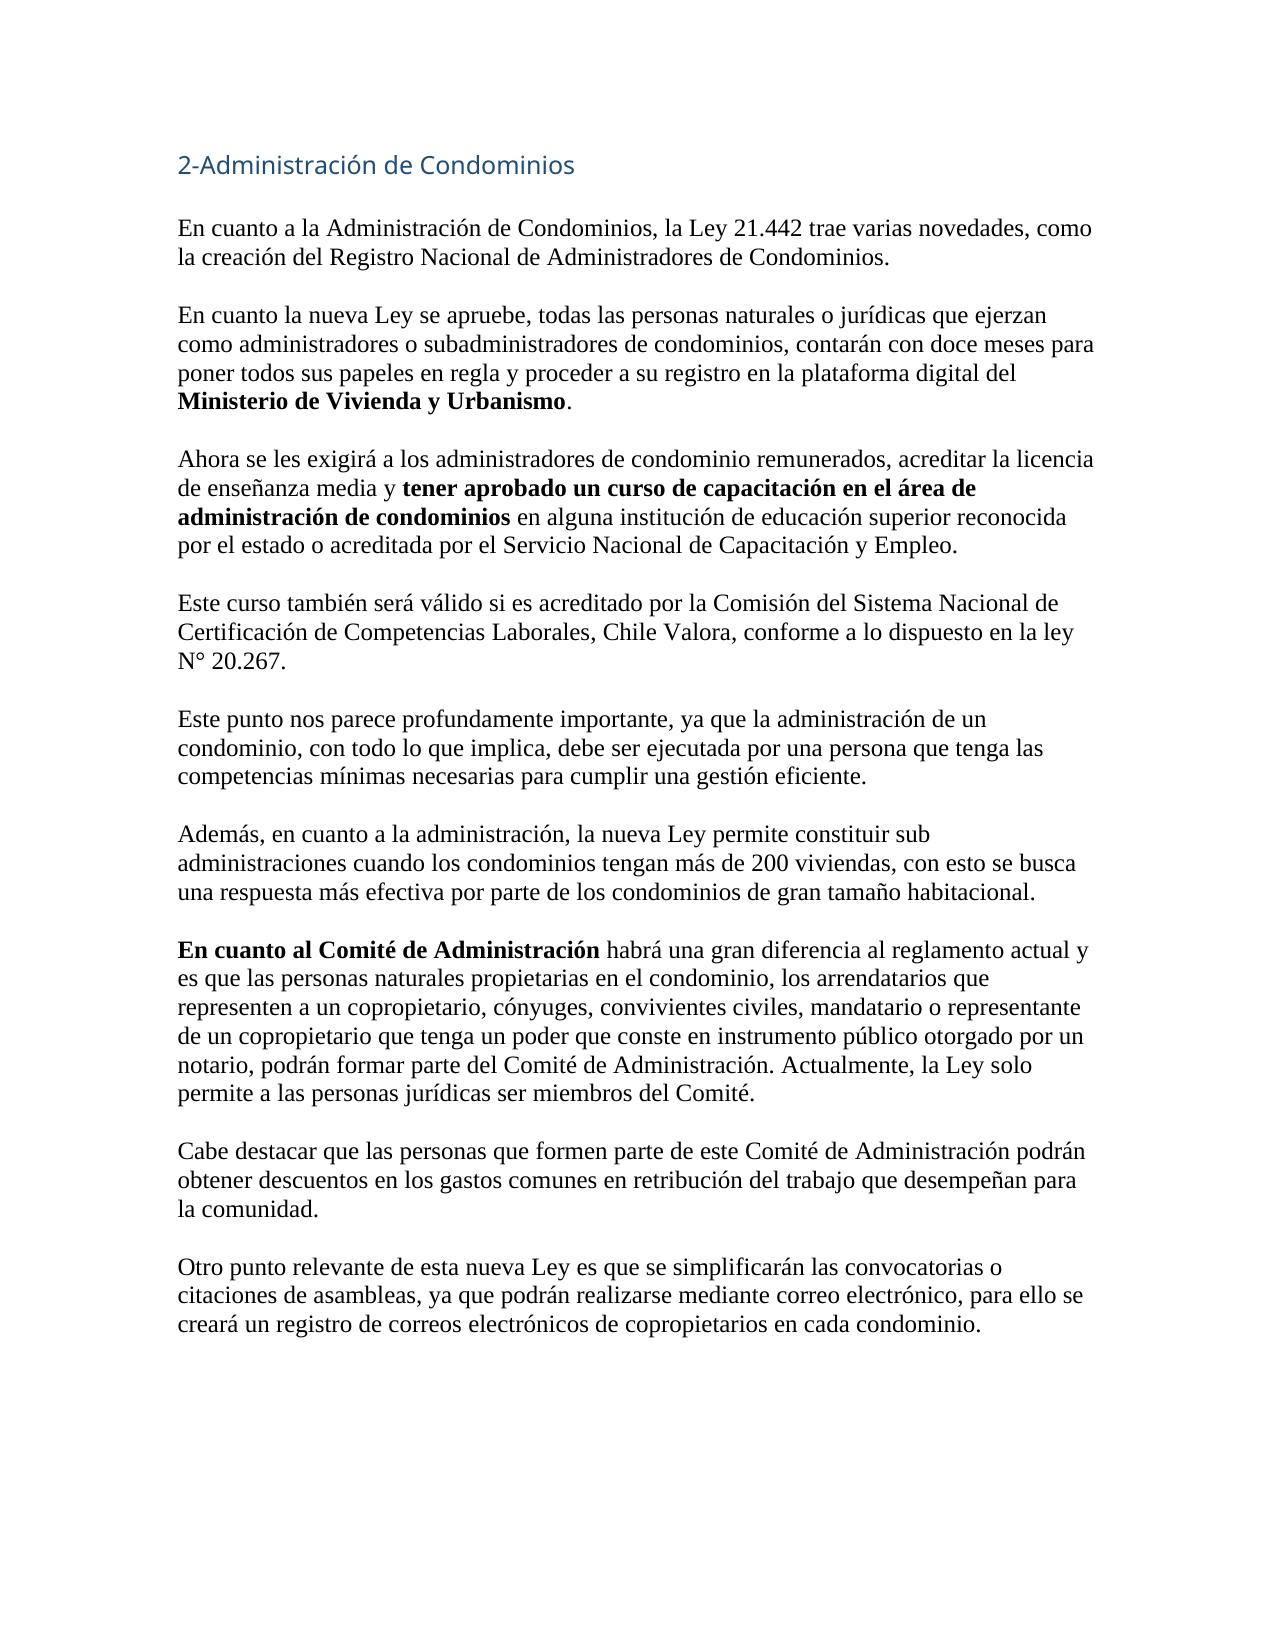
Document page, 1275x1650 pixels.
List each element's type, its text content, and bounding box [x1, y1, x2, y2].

subtitle 2-Administración de Condominios [177, 148, 1098, 182]
text En cuanto la nueva Ley se apruebe, todas las personas naturales o jurídicas que ejerzan como administradores o subadministradores de condominios, contarán con doce meses para poner todos sus papeles en regla y proceder a su registro en la plataforma digital del Ministerio de Vivienda y Urbanismo. [177, 300, 1098, 415]
text Ahora se les exigirá a los administradores de condominio remunerados, acreditar la licencia de enseñanza media y tener aprobado un curso de capacitación en el área de administración de condominios en alguna institución de educación superior reconocida por el estado o acreditada por el Servicio Nacional de Capacitación y Empleo. [177, 444, 1098, 559]
text Este punto nos parece profundamente importante, ya que la administración de un condominio, con todo lo que implica, debe ser ejecutada por una persona que tenga las competencias mínimas necesarias para cumplir una gestión eficiente. [177, 704, 1098, 790]
text En cuanto al Comité de Administración habrá una gran diferencia al reglamento actual y es que las personas naturales propietarias en el condominio, los arrendatarios que representen a un copropietario, cónyuges, convivientes civiles, mandatario o representante de un copropietario que tenga un poder que conste en instrumento público otorgado por un notario, podrán formar parte del Comité de Administración. Actualmente, la Ley solo permite a las personas jurídicas ser miembros del Comité. [177, 935, 1098, 1107]
text Cabe destacar que las personas que formen parte de este Comité de Administración podrán obtener descuentos en los gastos comunes en retribución del trabajo que desempeñan para la comunidad. [177, 1136, 1098, 1223]
text Otro punto relevante de esta nueva Ley es que se simplificarán las convocatorias o citaciones de asambleas, ya que podrán realizarse mediante correo electrónico, para ello se creará un registro de correos electrónicos de copropietarios en cada condominio. [177, 1252, 1098, 1338]
text Además, en cuanto a la administración, la nueva Ley permite constituir sub administraciones cuando los condominios tengan más de 200 viviendas, con esto se busca una respuesta más efectiva por parte de los condominios de gran tamaño habitacional. [177, 819, 1098, 906]
text Este curso también será válido si es acreditado por la Comisión del Sistema Nacional de Certificación de Competencias Laborales, Chile Valora, conforme a lo dispuesto en la ley N° 20.267. [177, 588, 1098, 675]
text En cuanto a la Administración de Condominios, la Ley 21.442 trae varias novedades, como la creación del Registro Nacional de Administradores de Condominios. [177, 213, 1098, 271]
